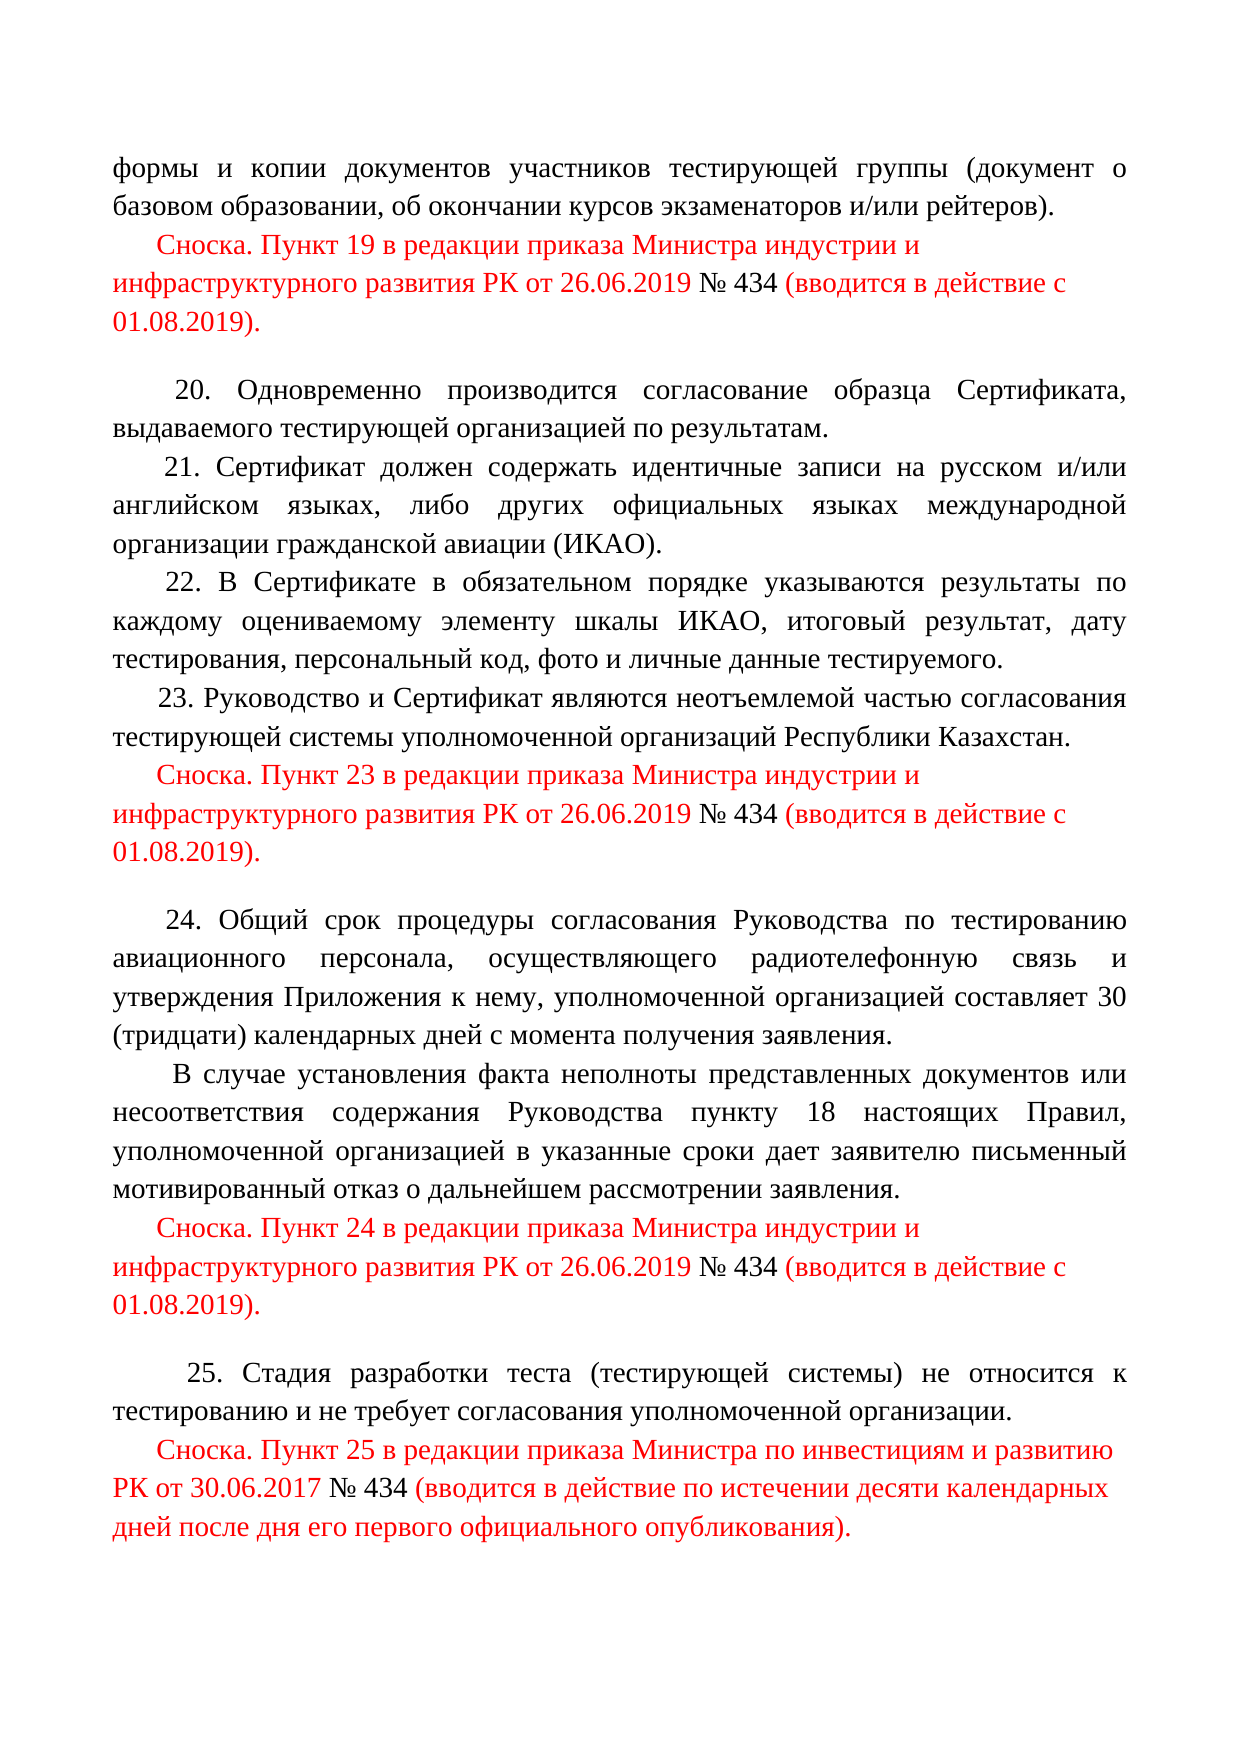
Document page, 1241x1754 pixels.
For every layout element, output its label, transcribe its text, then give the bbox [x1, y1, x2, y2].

text 23. Руководство и Сертификат являются неотъемлемой частью согласования тестирующей системы уполномоченной организаций Республики Казахстан. [112, 680, 1128, 752]
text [112, 150, 1128, 222]
text Сноска. Пункт 23 в редакции приказа Министра индустрии и инфраструктурного развития РК от 26.06.2019 № 434 (вводится в действие с 01.08.2019). [112, 757, 1128, 898]
text 21. Сертификат должен содержать идентичные записи на русском и/или английском языках, либо других официальных языках международной организации гражданской авиации (ИКАО). [112, 449, 1128, 559]
text 24. Общий срок процедуры согласования Руководства по тестированию авиационного персонала, осуществляющего радиотелефонную связь и утверждения Приложения к нему, уполномоченной организацией составляет 30 (тридцати) календарных дней с момента получения заявления. [112, 902, 1128, 1051]
text 22. В Сертификате в обязательном порядке указываются результаты по каждому оцениваемому элементу шкалы ИКАО, итоговый результат, дату тестирования, персональный код, фото и личные данные тестируемого. [112, 564, 1128, 675]
text В случае установления факта неполноты представленных документов или несоответствия содержания Руководства пункту 18 настоящих Правил, уполномоченной организацией в указанные сроки дает заявителю письменный мотивированный отказ о дальнейшем рассмотрении заявления. [112, 1056, 1128, 1205]
text Сноска. Пункт 25 в редакции приказа Министра по инвестициям и развитию РК от 30.06.2017 № 434 (вводится в действие по истечении десяти календарных дней после дня его первого официального опубликования). [112, 1432, 1128, 1573]
text Сноска. Пункт 24 в редакции приказа Министра индустрии и инфраструктурного развития РК от 26.06.2019 № 434 (вводится в действие с 01.08.2019). [112, 1210, 1128, 1351]
text Сноска. Пункт 19 в редакции приказа Министра индустрии и инфраструктурного развития РК от 26.06.2019 № 434 (вводится в действие с 01.08.2019). [112, 227, 1128, 368]
text 20. Одновременно производится согласование образца Сертификата, выдаваемого тестирующей организацией по результатам. [112, 372, 1128, 444]
text 25. Стадия разработки теста (тестирующей системы) не относится к тестированию и не требует согласования уполномоченной организации. [112, 1355, 1128, 1427]
